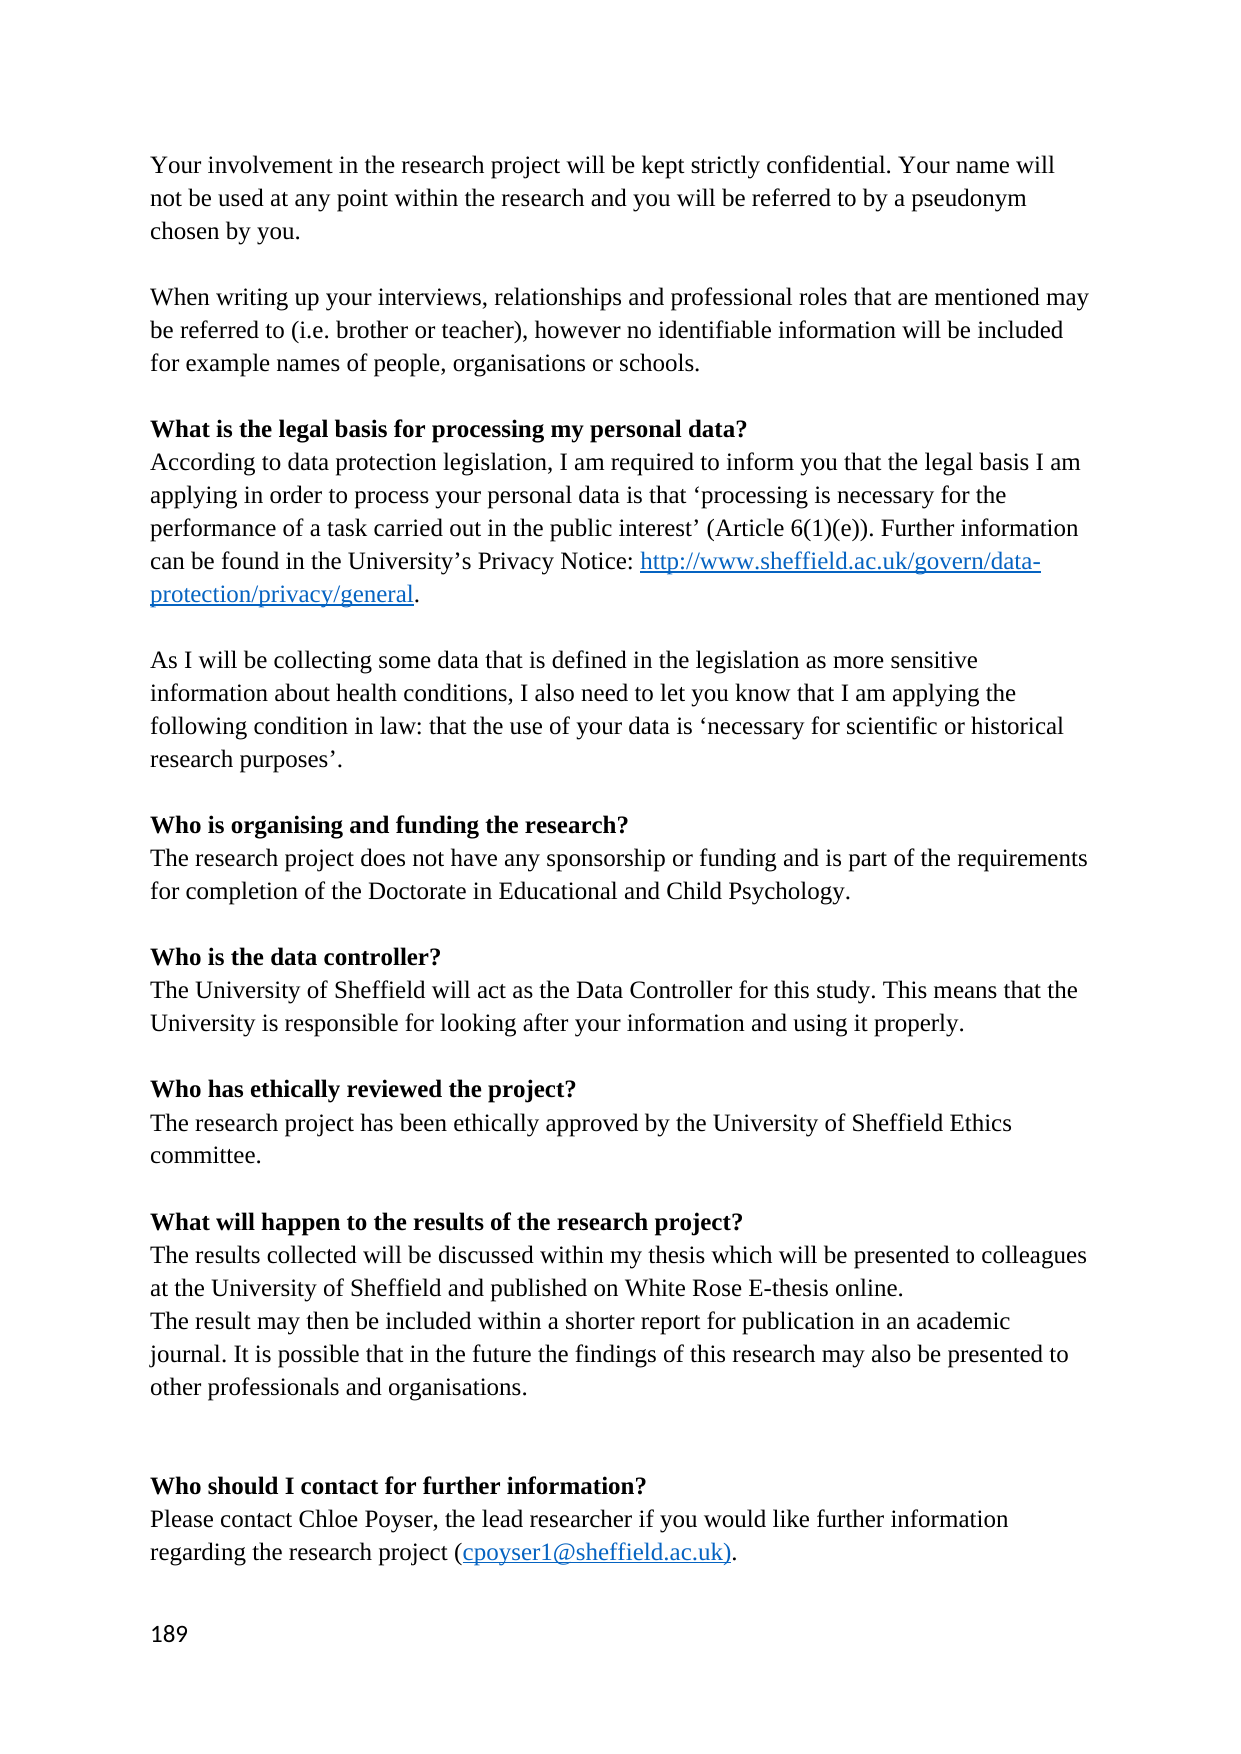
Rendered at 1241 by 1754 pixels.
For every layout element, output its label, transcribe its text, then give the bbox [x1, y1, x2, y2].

text Please contact Chloe Poyser, the lead researcher if you would like further information regarding the research project (cpoyser1@sheffield.ac.uk). [150, 1504, 1090, 1566]
text The research project does not have any sponsorship or funding and is part of the requirements for completion of the Doctorate in Educational and Child Psychology. [150, 843, 1090, 905]
text According to data protection legislation, I am required to inform you that the legal basis I am applying in order to process your personal data is that ‘processing is necessary for the performance of a task carried out in the public interest’ (Article 6(1)(e)). Further information can be found in the University’s Privacy Notice: http://www.sheffield.ac.uk/govern/data-protection/privacy/general. [150, 447, 1090, 608]
text What will happen to the results of the research project? [150, 1207, 1090, 1235]
text Who is organising and funding the research? [150, 810, 1090, 839]
text The research project has been ethically approved by the University of Sheffield Ethics committee. [150, 1108, 1090, 1169]
text Who has ethically reviewed the project? [150, 1074, 1090, 1103]
text Your involvement in the research project will be kept strictly confidential. Your name will not be used at any point within the research and you will be referred to by a pseudonym chosen by you. [150, 150, 1090, 245]
text What is the legal basis for processing my personal data? [150, 414, 1090, 443]
text Who should I contact for further information? [150, 1471, 1090, 1499]
text When writing up your interviews, relationships and professional roles that are mentioned may be referred to (i.e. brother or teacher), however no identifiable information will be included for example names of people, organisations or schools. [150, 282, 1090, 377]
text Who is the data controller? [150, 942, 1090, 971]
text The University of Sheffield will act as the Data Controller for this study. This means that the University is responsible for looking after your information and using it properly. [150, 976, 1090, 1037]
text As I will be collecting some data that is defined in the legislation as more sensitive information about health conditions, I also need to let you know that I am applying the following condition in law: that the use of your data is ‘necessary for scientific or historical research purposes’. [150, 645, 1090, 773]
text The result may then be included within a shorter report for publication in an academic journal. It is possible that in the future the findings of this research may also be presented to other professionals and organisations. [150, 1306, 1090, 1401]
text The results collected will be discussed within my thesis which will be presented to colleagues at the University of Sheffield and published on White Rose E-thesis online. [150, 1240, 1090, 1301]
